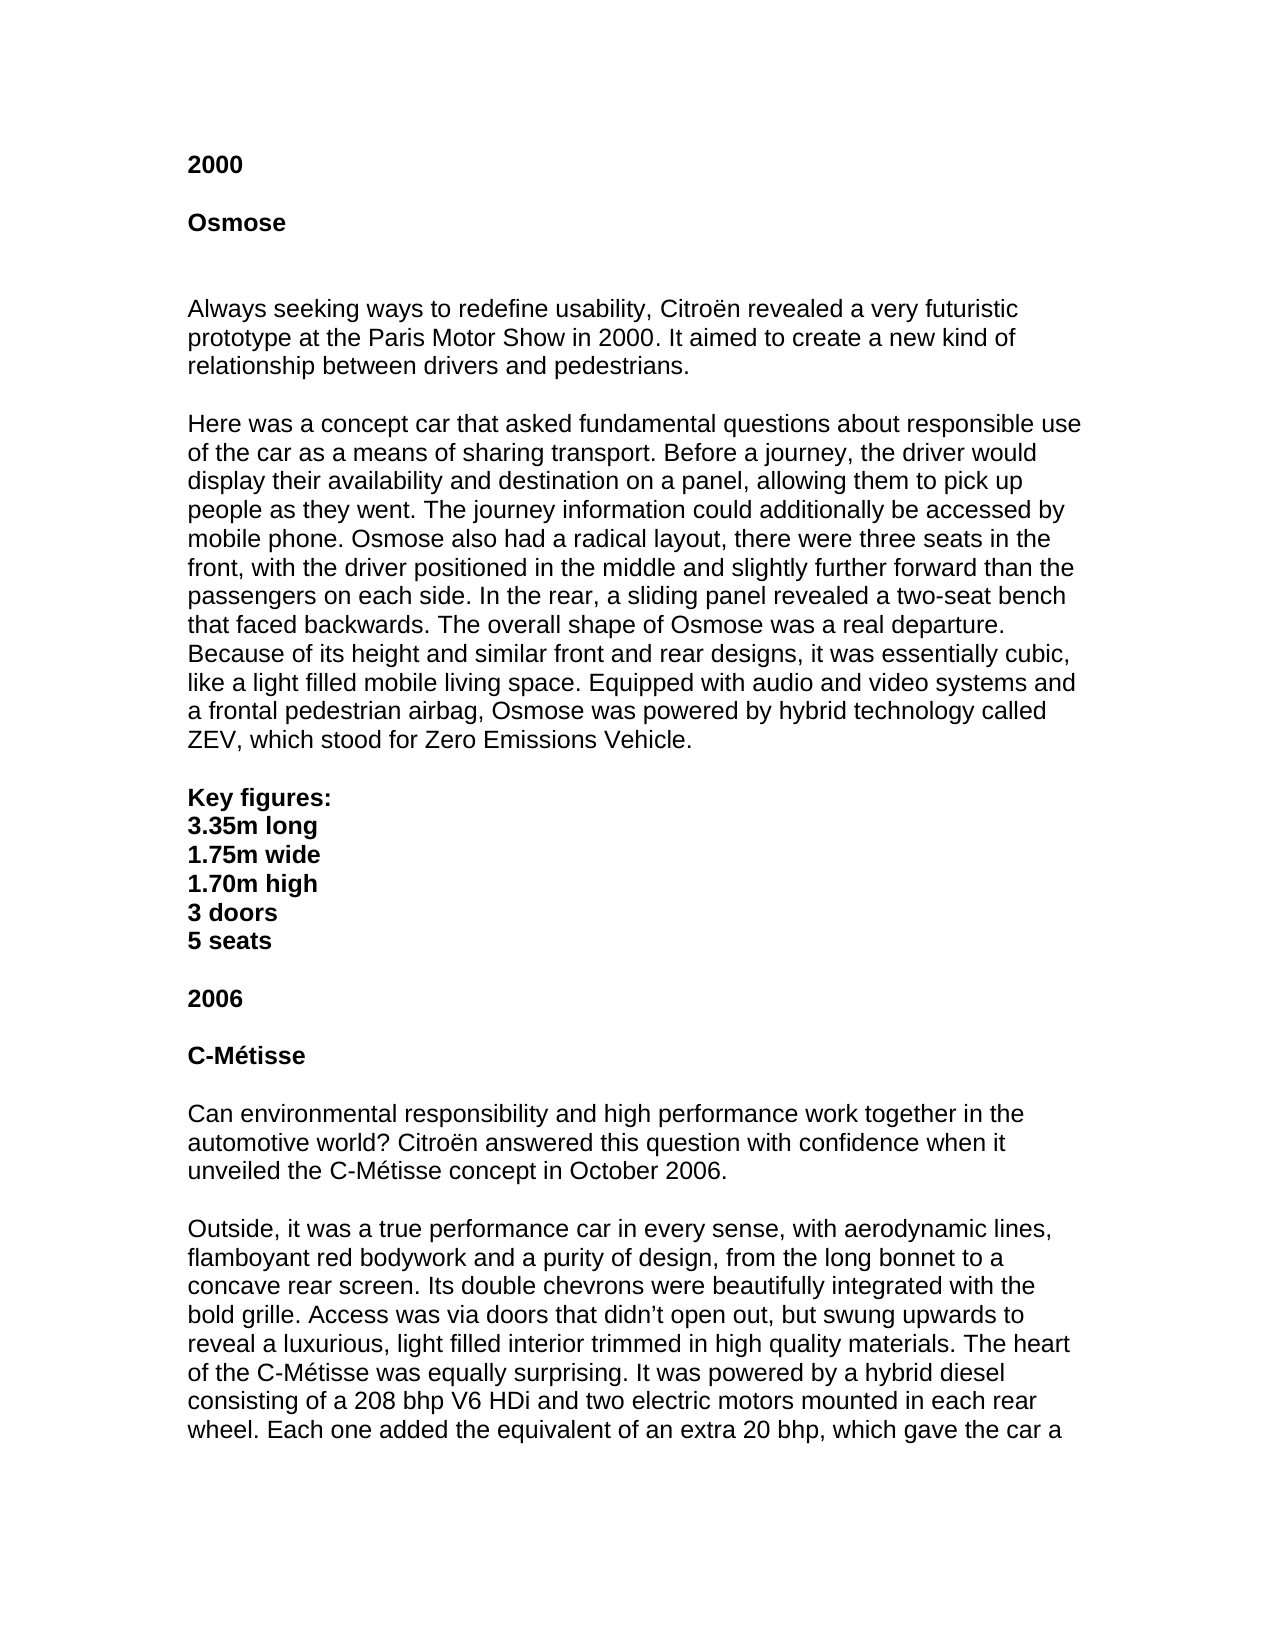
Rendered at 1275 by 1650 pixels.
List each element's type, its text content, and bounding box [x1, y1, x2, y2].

text 5 seats [187, 926, 1087, 955]
text 2000 [187, 150, 1087, 179]
text 3 doors [187, 897, 1087, 926]
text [187, 1214, 1087, 1444]
text 1.70m high [187, 869, 1087, 897]
text Osmose [187, 207, 1087, 236]
text 3.35m long [187, 811, 1087, 840]
text C-Métisse [187, 1041, 1087, 1070]
text 2006 [187, 984, 1087, 1012]
text Key figures: [187, 782, 1087, 811]
text Here was a concept car that asked fundamental questions about responsible use of the car as a means of sharing transport. Before a journey, the driver would display their availability and destination on a panel, allowing them to pick up people as they went. The journey information could additionally be accessed by mobile phone. Osmose also had a radical layout, there were three seats in the front, with the driver positioned in the middle and slightly further forward than the passengers on each side. In the rear, a sliding panel revealed a two-seat bench that faced backwards. The overall shape of Osmose was a real departure. Because of its height and similar front and rear designs, it was essentially cubic, like a light filled mobile living space. Equipped with audio and video systems and a frontal pedestrian airbag, Osmose was powered by hybrid technology called ZEV, which stood for Zero Emissions Vehicle. [187, 409, 1087, 754]
text Can environmental responsibility and high performance work together in the automotive world? Citroën answered this question with confidence when it unveiled the C-Métisse concept in October 2006. [187, 1099, 1087, 1185]
text Always seeking ways to redefine usability, Citroën revealed a very futuristic prototype at the Paris Motor Show in 2000. It aimed to create a new kind of relationship between drivers and pedestrians. [187, 294, 1087, 380]
text 1.75m wide [187, 840, 1087, 869]
